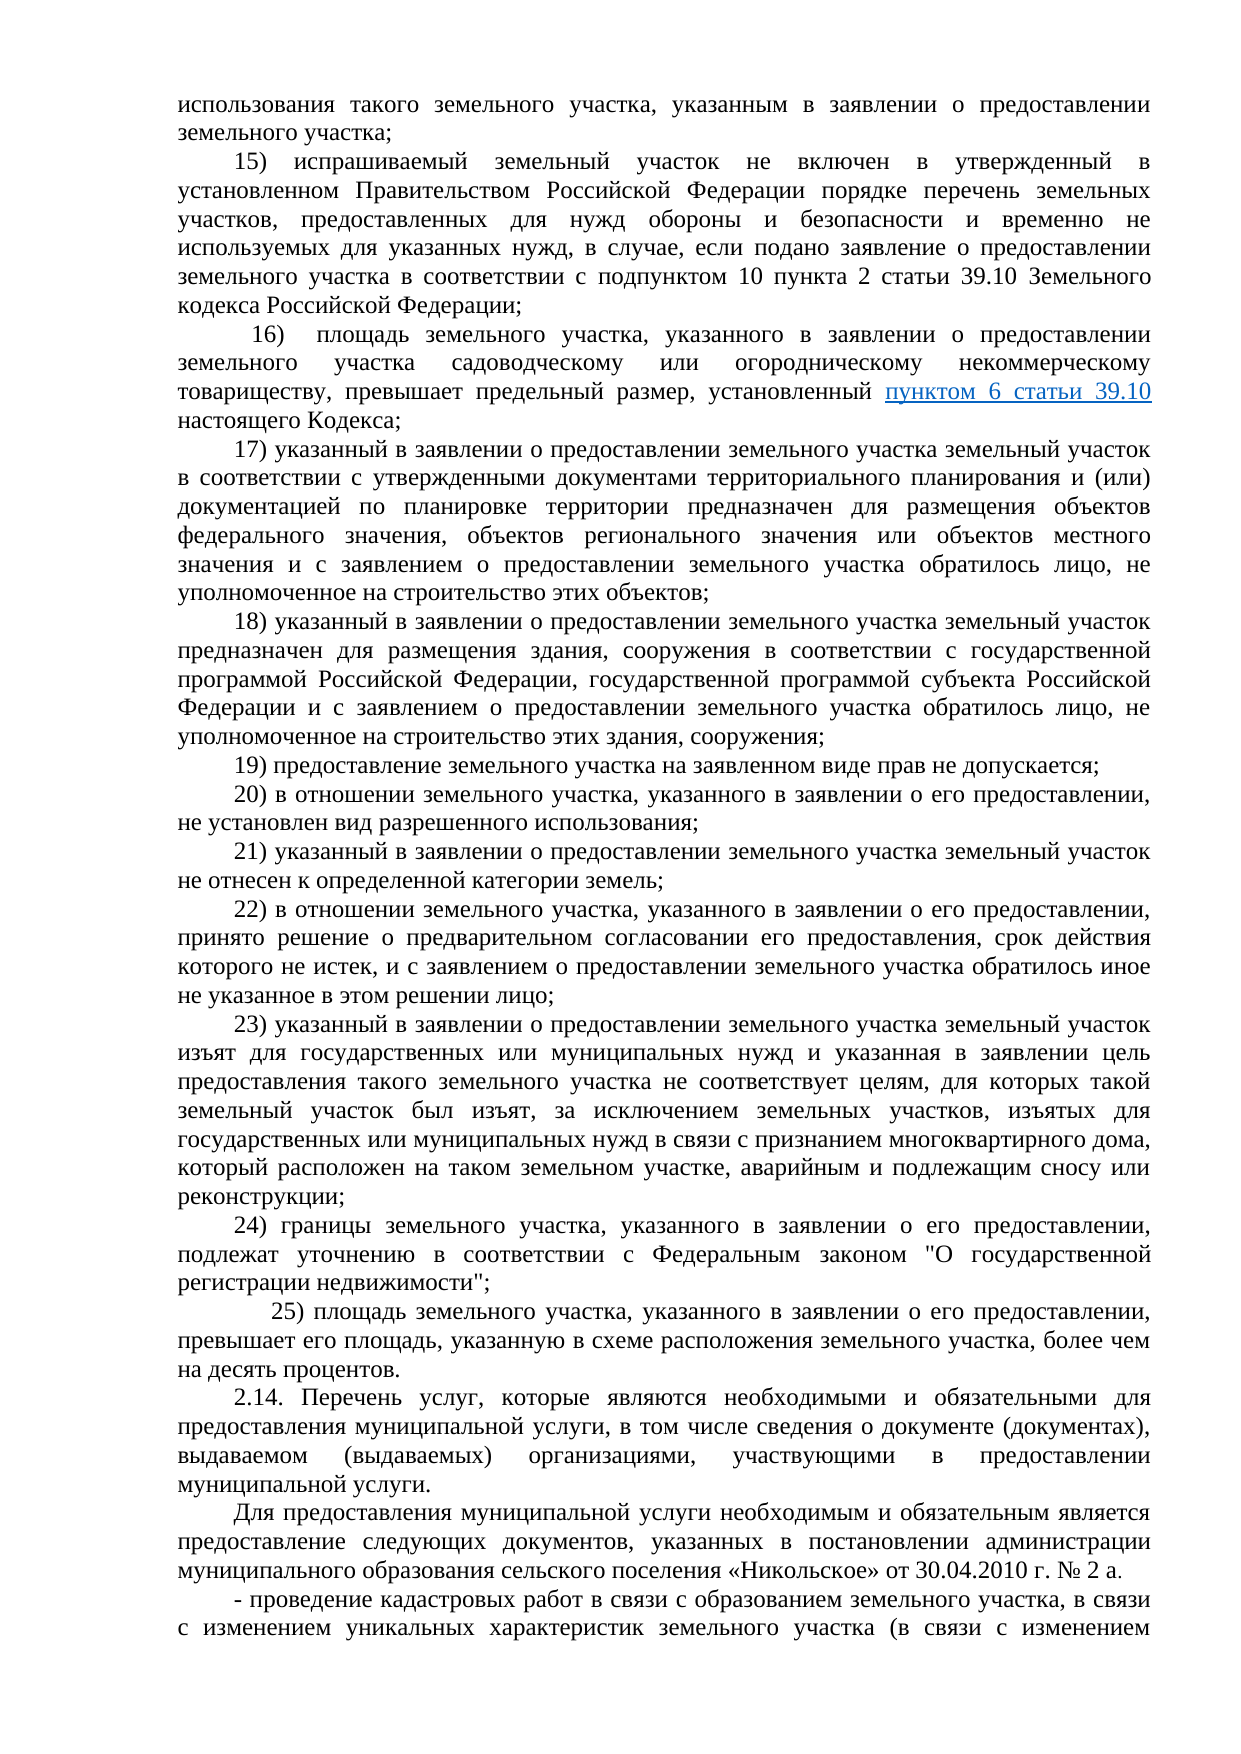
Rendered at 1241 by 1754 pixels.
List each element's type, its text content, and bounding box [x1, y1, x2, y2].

text 20) в отношении земельного участка, указанного в заявлении о его предоставлении, не установлен вид разрешенного использования; [177, 779, 1152, 836]
text 21) указанный в заявлении о предоставлении земельного участка земельный участок не отнесен к определенной категории земель; [177, 836, 1152, 894]
text 17) указанный в заявлении о предоставлении земельного участка земельный участок в соответствии с утвержденными документами территориального планирования и (или) документацией по планировке территории предназначен для размещения объектов федерального значения, объектов регионального значения или объектов местного значения и с заявлением о предоставлении земельного участка обратилось лицо, не уполномоченное на строительство этих объектов; [177, 434, 1152, 606]
text 23) указанный в заявлении о предоставлении земельного участка земельный участок изъят для государственных или муниципальных нужд и указанная в заявлении цель предоставления такого земельного участка не соответствует целям, для которых такой земельный участок был изъят, за исключением земельных участков, изъятых для государственных или муниципальных нужд в связи с признанием многоквартирного дома, который расположен на таком земельном участке, аварийным и подлежащим сносу или реконструкции; [177, 1009, 1152, 1210]
text 2.14. Перечень услуг, которые являются необходимыми и обязательными для предоставления муниципальной услуги, в том числе сведения о документе (документах), выдаваемом (выдаваемых) организациями, участвующими в предоставлении муниципальной услуги. [177, 1382, 1152, 1497]
text 22) в отношении земельного участка, указанного в заявлении о его предоставлении, принято решение о предварительном согласовании его предоставления, срок действия которого не истек, и с заявлением о предоставлении земельного участка обратилось иное не указанное в этом решении лицо; [177, 894, 1152, 1009]
text 16) площадь земельного участка, указанного в заявлении о предоставлении земельного участка садоводческому или огородническому некоммерческому товариществу, превышает предельный размер, установленный пунктом 6 статьи 39.10 настоящего Кодекса; [177, 319, 1152, 434]
text 24) границы земельного участка, указанного в заявлении о его предоставлении, подлежат уточнению в соответствии с Федеральным законом "О государственной регистрации недвижимости"; [177, 1210, 1152, 1296]
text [177, 89, 1152, 146]
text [177, 1584, 1152, 1641]
text 18) указанный в заявлении о предоставлении земельного участка земельный участок предназначен для размещения здания, сооружения в соответствии с государственной программой Российской Федерации, государственной программой субъекта Российской Федерации и с заявлением о предоставлении земельного участка обратилось лицо, не уполномоченное на строительство этих здания, сооружения; [177, 606, 1152, 750]
text Для предоставления муниципальной услуги необходимым и обязательным является предоставление следующих документов, указанных в постановлении администрации муниципального образования сельского поселения «Никольское» от 30.04.2010 г. № 2 а. [177, 1497, 1152, 1584]
text 25) площадь земельного участка, указанного в заявлении о его предоставлении, превышает его площадь, указанную в схеме расположения земельного участка, более чем на десять процентов. [177, 1296, 1152, 1382]
text 19) предоставление земельного участка на заявленном виде прав не допускается; [177, 750, 1152, 779]
text 15) испрашиваемый земельный участок не включен в утвержденный в установленном Правительством Российской Федерации порядке перечень земельных участков, предоставленных для нужд обороны и безопасности и временно не используемых для указанных нужд, в случае, если подано заявление о предоставлении земельного участка в соответствии с подпунктом 10 пункта 2 статьи 39.10 Земельного кодекса Российской Федерации; [177, 146, 1152, 319]
